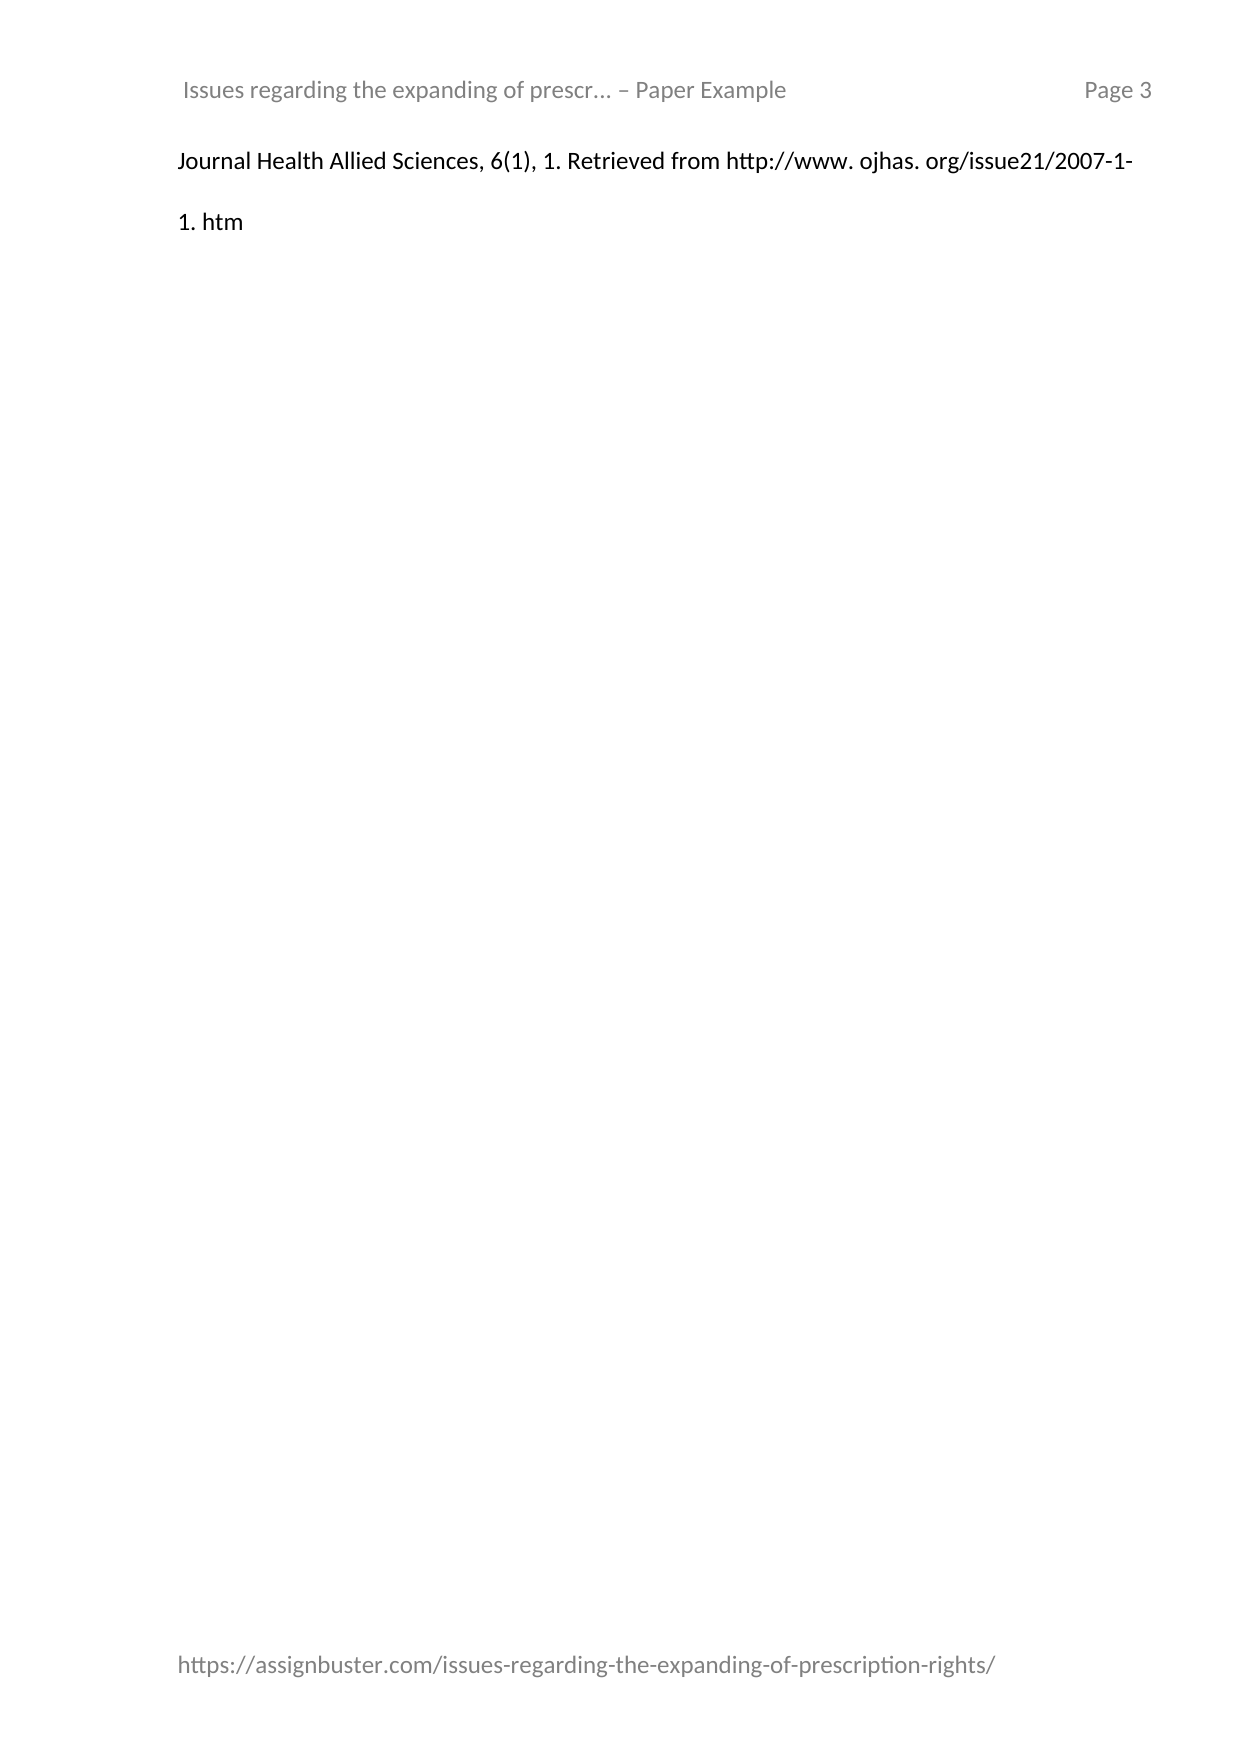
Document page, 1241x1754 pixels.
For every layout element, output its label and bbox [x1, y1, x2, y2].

text [177, 145, 1152, 237]
